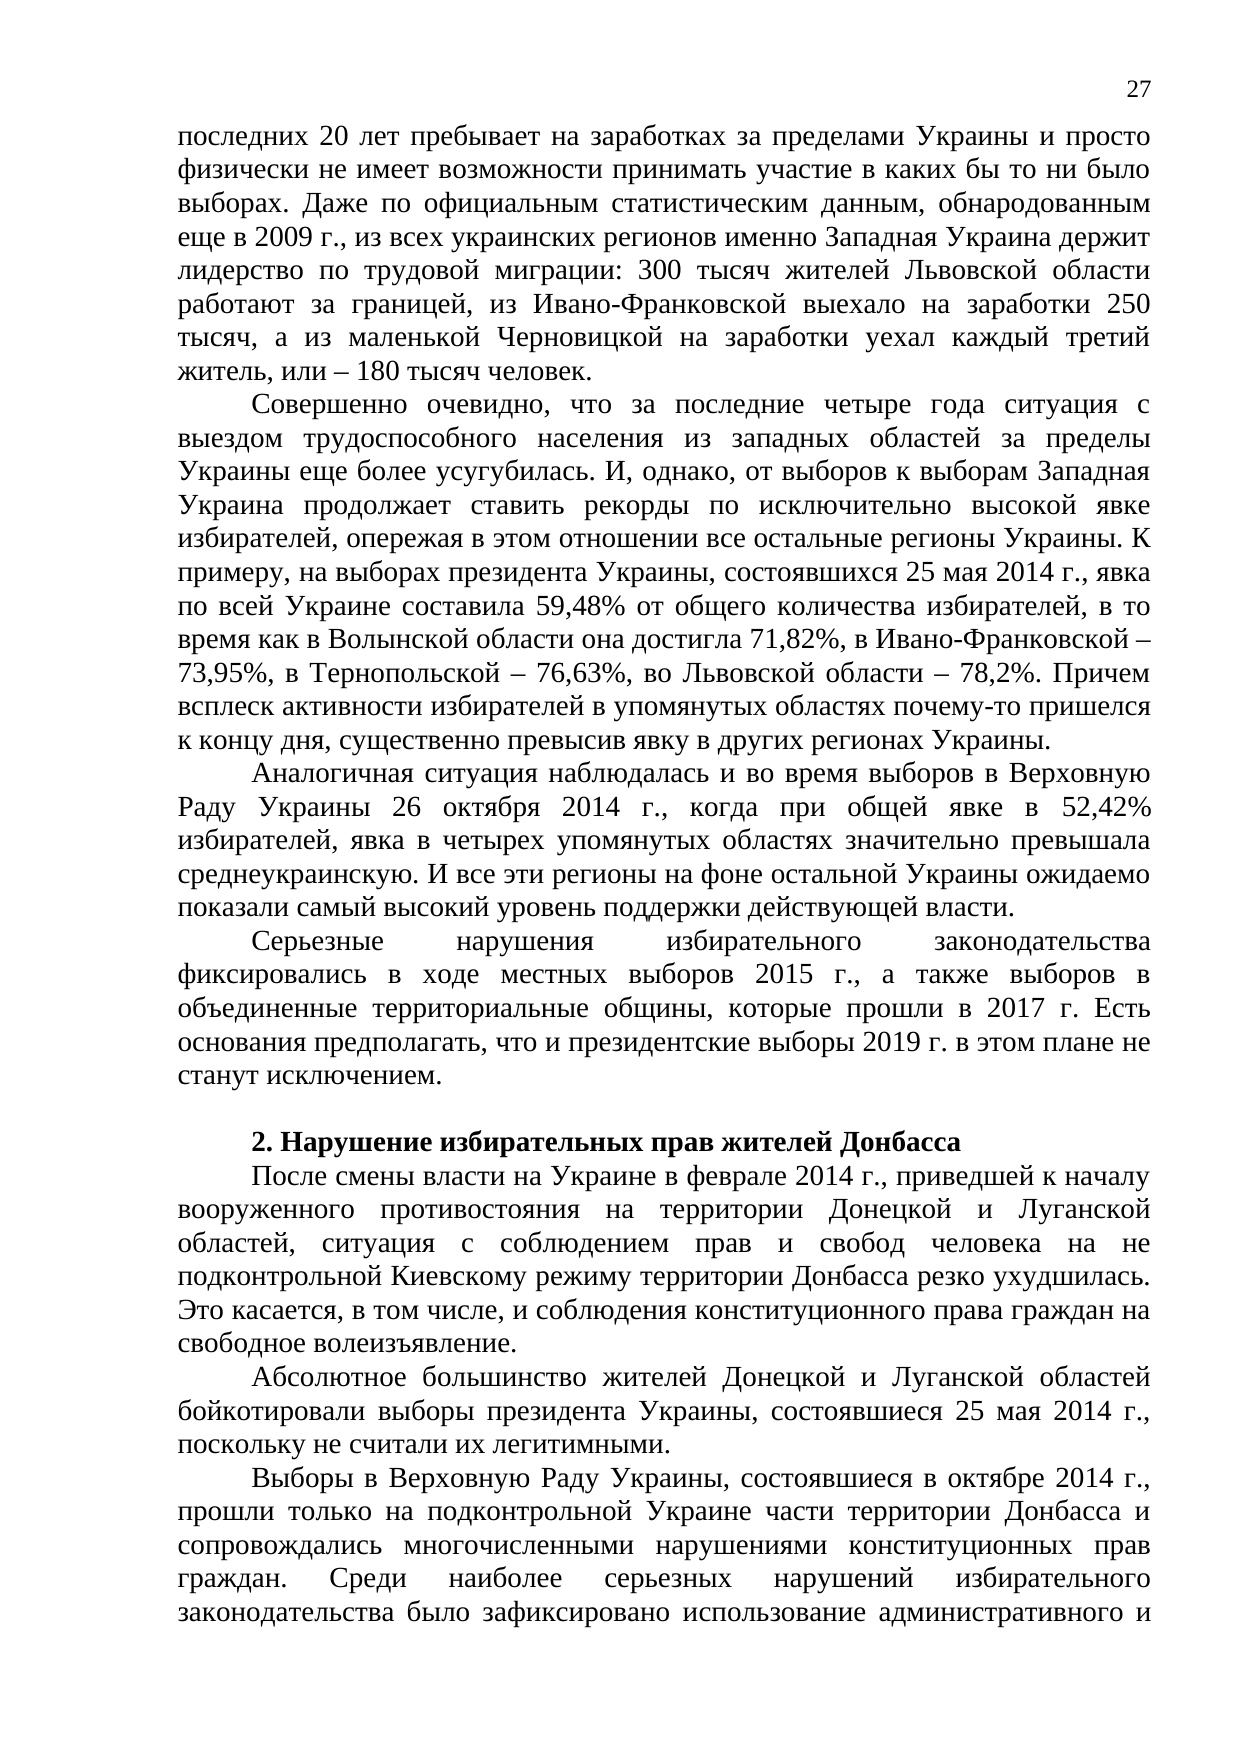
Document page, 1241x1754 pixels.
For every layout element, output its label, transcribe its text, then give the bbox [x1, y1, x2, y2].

text Серьезные нарушения избирательного законодательства фиксировались в ходе местных выборов 2015 г., а также выборов в объединенные территориальные общины, которые прошли в 2017 г. Есть основания предполагать, что и президентские выборы 2019 г. в этом плане не станут исключением. [177, 923, 1152, 1091]
text Совершенно очевидно, что за последние четыре года ситуация с выездом трудоспособного населения из западных областей за пределы Украины еще более усугубилась. И, однако, от выборов к выборам Западная Украина продолжает ставить рекорды по исключительно высокой явке избирателей, опережая в этом отношении все остальные регионы Украины. К примеру, на выборах президента Украины, состоявшихся 25 мая 2014 г., явка по всей Украине составила 59,48% от общего количества избирателей, в то время как в Волынской области она достигла 71,82%, в Ивано-Франковской – 73,95%, в Тернопольской – 76,63%, во Львовской области – 78,2%. Причем всплеск активности избирателей в упомянутых областях почему-то пришелся к концу дня, существенно превысив явку в других регионах Украины. [177, 386, 1152, 755]
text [177, 1460, 1152, 1627]
text Абсолютное большинство жителей Донецкой и Луганской областей бойкотировали выборы президента Украины, состоявшиеся 25 мая 2014 г., поскольку не считали их легитимными. [177, 1359, 1152, 1460]
text Аналогичная ситуация наблюдалась и во время выборов в Верховную Раду Украины 26 октября 2014 г., когда при общей явке в 52,42% избирателей, явка в четырех упомянутых областях значительно превышала среднеукраинскую. И все эти регионы на фоне остальной Украины ожидаемо показали самый высокий уровень поддержки действующей власти. [177, 755, 1152, 923]
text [177, 118, 1152, 386]
text 2. Нарушение избирательных прав жителей Донбасса [177, 1124, 1152, 1158]
text После смены власти на Украине в феврале 2014 г., приведшей к началу вооруженного противостояния на территории Донецкой и Луганской областей, ситуация с соблюдением прав и свобод человека на не подконтрольной Киевскому режиму территории Донбасса резко ухудшилась. Это касается, в том числе, и соблюдения конституционного права граждан на свободное волеизъявление. [177, 1158, 1152, 1359]
